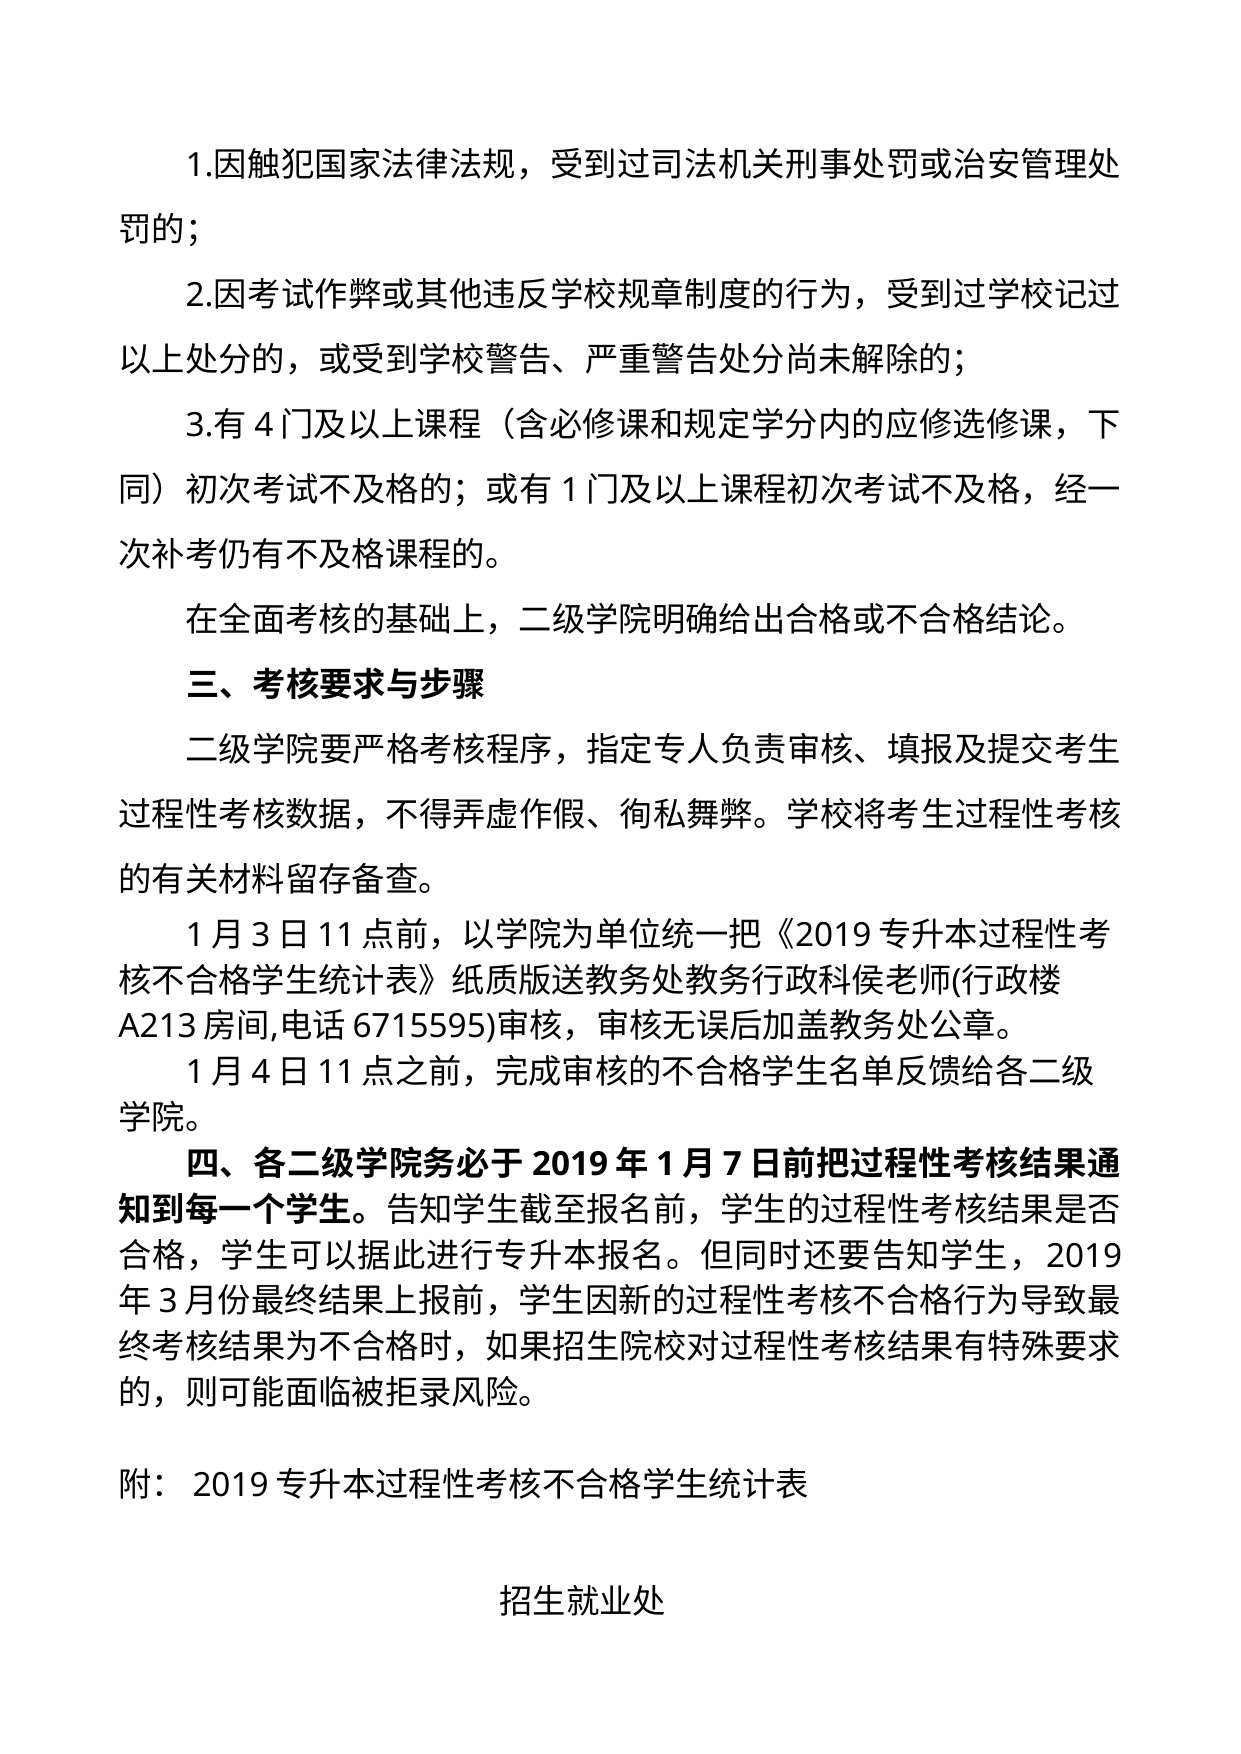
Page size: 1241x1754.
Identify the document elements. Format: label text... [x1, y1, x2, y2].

text 二级学院要严格考核程序，指定专人负责审核、填报及提交考生过程性考核数据，不得弄虚作假、徇私舞弊。学校将考生过程性考核的有关材料留存备查。 [118, 714, 1122, 909]
text 1月4日11点之前，完成审核的不合格学生名单反馈给各二级学院。 [118, 1047, 1122, 1139]
text 招生就业处 [118, 1576, 1122, 1622]
text 在全面考核的基础上，二级学院明确给出合格或不合格结论。 [118, 584, 1122, 649]
text 3.有4门及以上课程（含必修课和规定学分内的应修选修课，下同）初次考试不及格的；或有1门及以上课程初次考试不及格，经一次补考仍有不及格课程的。 [118, 389, 1122, 584]
text 附： 2019专升本过程性考核不合格学生统计表 [118, 1459, 1122, 1505]
text 1月3日11点前，以学院为单位统一把《2019专升本过程性考核不合格学生统计表》纸质版送教务处教务行政科侯老师(行政楼A213房间,电话6715595)审核，审核无误后加盖教务处公章。 [118, 909, 1122, 1047]
text 2.因考试作弊或其他违反学校规章制度的行为，受到过学校记过以上处分的，或受到学校警告、严重警告处分尚未解除的； [118, 259, 1122, 389]
text 四、各二级学院务必于2019年1月7日前把过程性考核结果通知到每一个学生。告知学生截至报名前，学生的过程性考核结果是否合格，学生可以据此进行专升本报名。但同时还要告知学生，2019年3月份最终结果上报前，学生因新的过程性考核不合格行为导致最终考核结果为不合格时，如果招生院校对过程性考核结果有特殊要求的，则可能面临被拒录风险。 [118, 1139, 1122, 1414]
text 三、考核要求与步骤 [118, 649, 1122, 714]
text 1.因触犯国家法律法规，受到过司法机关刑事处罚或治安管理处罚的； [118, 129, 1122, 259]
